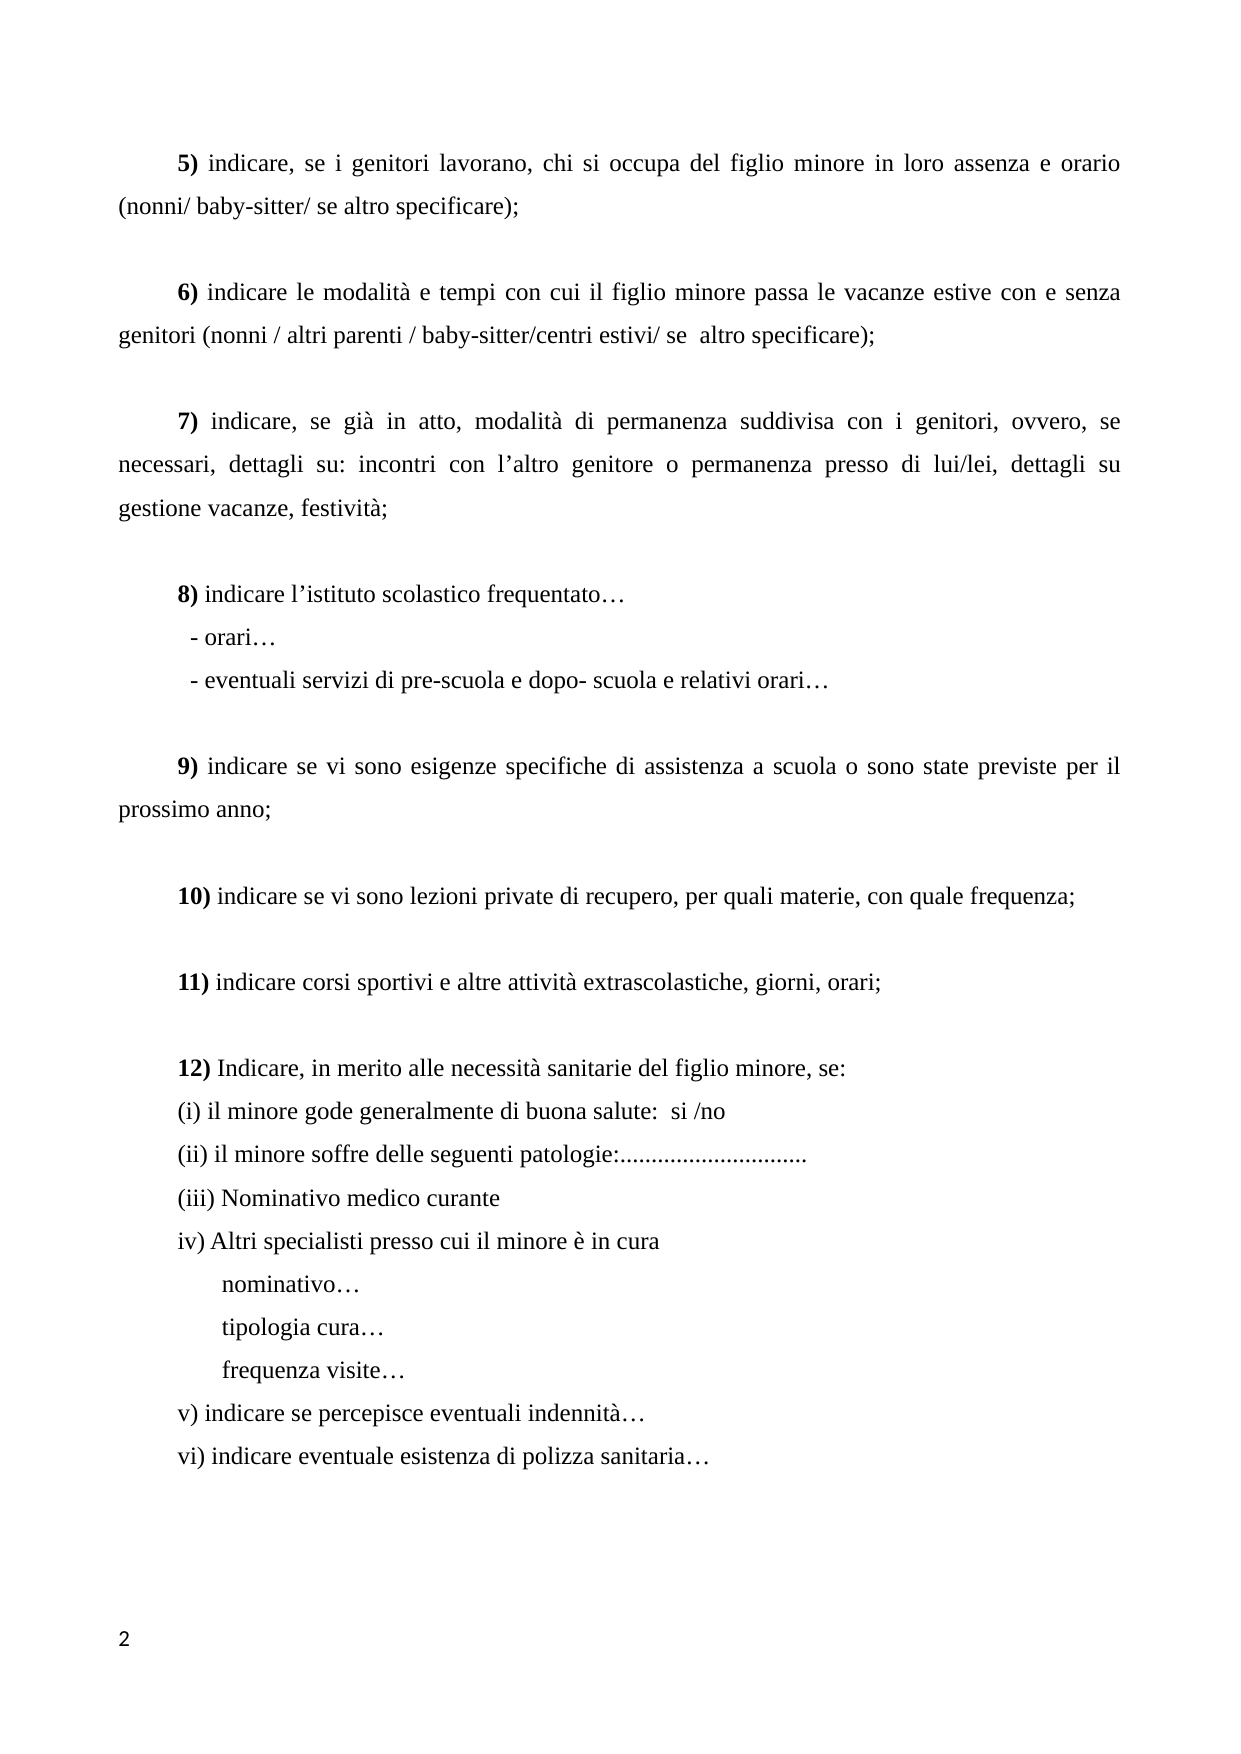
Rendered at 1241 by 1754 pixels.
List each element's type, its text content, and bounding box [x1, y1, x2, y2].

text (ii) il minore soffre delle seguenti patologie:.............................. [118, 1139, 1122, 1168]
list 11) indicare corsi sportivi e altre attività extrascolastiche, giorni, orari; [118, 967, 1122, 996]
text - orari… [118, 622, 1122, 651]
list (i) il minore gode generalmente di buona salute: si /no [118, 1096, 1122, 1125]
text - eventuali servizi di pre-scuola e dopo- scuola e relativi orari… [118, 665, 1122, 694]
text iv) Altri specialisti presso cui il minore è in cura [118, 1226, 1122, 1254]
text nominativo… [162, 1269, 1122, 1298]
text frequenza visite… [162, 1355, 1122, 1384]
text tipologia cura… [162, 1312, 1122, 1341]
list 9) indicare se vi sono esigenze specifiche di assistenza a scuola o sono state previste per il prossimo anno; [118, 751, 1122, 823]
list 10) indicare se vi sono lezioni private di recupero, per quali materie, con quale frequenza; [118, 881, 1122, 909]
text vi) indicare eventuale esistenza di polizza sanitaria… [118, 1441, 1122, 1470]
text (iii) Nominativo medico curante [118, 1183, 1122, 1211]
list 12) Indicare, in merito alle necessità sanitarie del figlio minore, se: [118, 1053, 1122, 1082]
text v) indicare se percepisce eventuali indennità… [118, 1398, 1122, 1427]
text 5) indicare, se i genitori lavorano, chi si occupa del figlio minore in loro assenza e orario (nonni/ baby-sitter/ se altro specificare); [118, 148, 1122, 219]
text 6) indicare le modalità e tempi con cui il figlio minore passa le vacanze estive con e senza genitori (nonni / altri parenti / baby-sitter/centri estivi/ se altro specificare); [118, 277, 1122, 349]
list 7) indicare, se già in atto, modalità di permanenza suddivisa con i genitori, ovvero, se necessari, dettagli su: incontri con l’altro genitore o permanenza presso di lui/lei, dettagli su gestione vacanze, festività; [118, 406, 1122, 521]
list 8) indicare l’istituto scolastico frequentato… [118, 579, 1122, 608]
